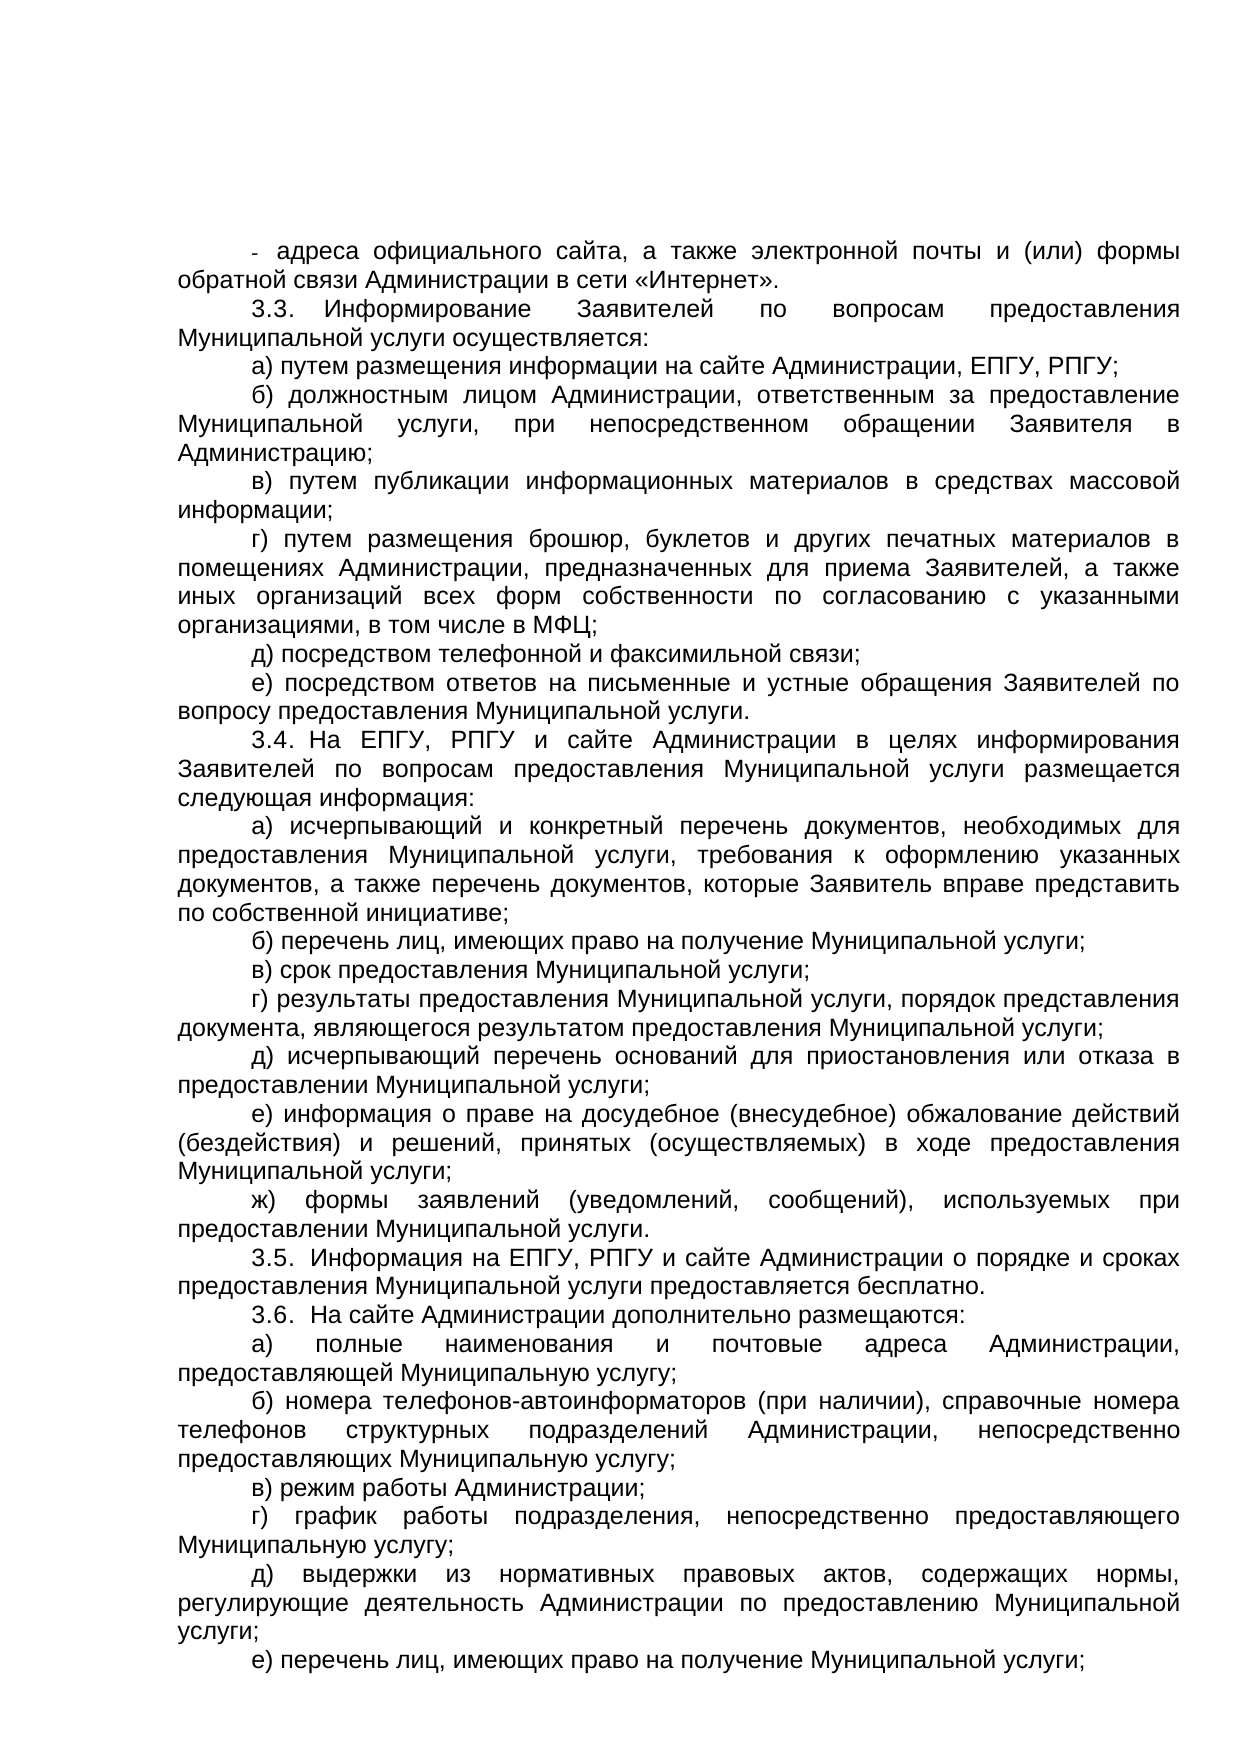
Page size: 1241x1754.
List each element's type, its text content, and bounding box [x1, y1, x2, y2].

text б) должностным лицом Администрации, ответственным за предоставление Муниципальной услуги, при непосредственном обращении Заявителя в Администрацию; [177, 380, 1181, 466]
list адреса официального сайта, а также электронной почты и (или) формы обратной связи Администрации в сети «Интернет». [177, 236, 1181, 294]
text а) полные наименования и почтовые адреса Администрации, предоставляющей Муниципальную услугу; [177, 1329, 1181, 1386]
text д) исчерпывающий перечень оснований для приостановления или отказа в предоставлении Муниципальной услуги; [177, 1041, 1181, 1099]
list На ЕПГУ, РПГУ и сайте Администрации в целях информирования Заявителей по вопросам предоставления Муниципальной услуги размещается следующая информация: [177, 725, 1181, 811]
text в) срок предоставления Муниципальной услуги; [177, 955, 1181, 984]
text г) путем размещения брошюр, буклетов и других печатных материалов в помещениях Администрации, предназначенных для приема Заявителей, а также иных организаций всех форм собственности по согласованию с указанными организациями, в том числе в МФЦ; [177, 524, 1181, 639]
text е) информация о праве на досудебное (внесудебное) обжалование действий (бездействия) и решений, принятых (осуществляемых) в ходе предоставления Муниципальной услуги; [177, 1099, 1181, 1185]
text а) путем размещения информации на сайте Администрации, ЕПГУ, РПГУ; [177, 351, 1181, 380]
text е) посредством ответов на письменные и устные обращения Заявителей по вопросу предоставления Муниципальной услуги. [177, 667, 1181, 725]
text д) посредством телефонной и факсимильной связи; [177, 639, 1181, 667]
text а) исчерпывающий и конкретный перечень документов, необходимых для предоставления Муниципальной услуги, требования к оформлению указанных документов, а также перечень документов, которые Заявитель вправе представить по собственной инициативе; [177, 811, 1181, 926]
list Информирование Заявителей по вопросам предоставления Муниципальной услуги осуществляется: [177, 294, 1181, 351]
text в) путем публикации информационных материалов в средствах массовой информации; [177, 466, 1181, 524]
list Информация на ЕПГУ, РПГУ и сайте Администрации о порядке и сроках предоставления Муниципальной услуги предоставляется бесплатно. [177, 1242, 1181, 1300]
text б) перечень лиц, имеющих право на получение Муниципальной услуги; [177, 926, 1181, 955]
text е) перечень лиц, имеющих право на получение Муниципальной услуги; [177, 1645, 1181, 1674]
text г) результаты предоставления Муниципальной услуги, порядок представления документа, являющегося результатом предоставления Муниципальной услуги; [177, 984, 1181, 1041]
list На сайте Администрации дополнительно размещаются: [177, 1300, 1181, 1329]
text в) режим работы Администрации; [177, 1472, 1181, 1501]
text г) график работы подразделения, непосредственно предоставляющего Муниципальную услугу; [177, 1501, 1181, 1559]
text д) выдержки из нормативных правовых актов, содержащих нормы, регулирующие деятельность Администрации по предоставлению Муниципальной услуги; [177, 1559, 1181, 1645]
text б) номера телефонов-автоинформаторов (при наличии), справочные номера телефонов структурных подразделений Администрации, непосредственно предоставляющих Муниципальную услугу; [177, 1386, 1181, 1472]
text ж) формы заявлений (уведомлений, сообщений), используемых при предоставлении Муниципальной услуги. [177, 1185, 1181, 1242]
